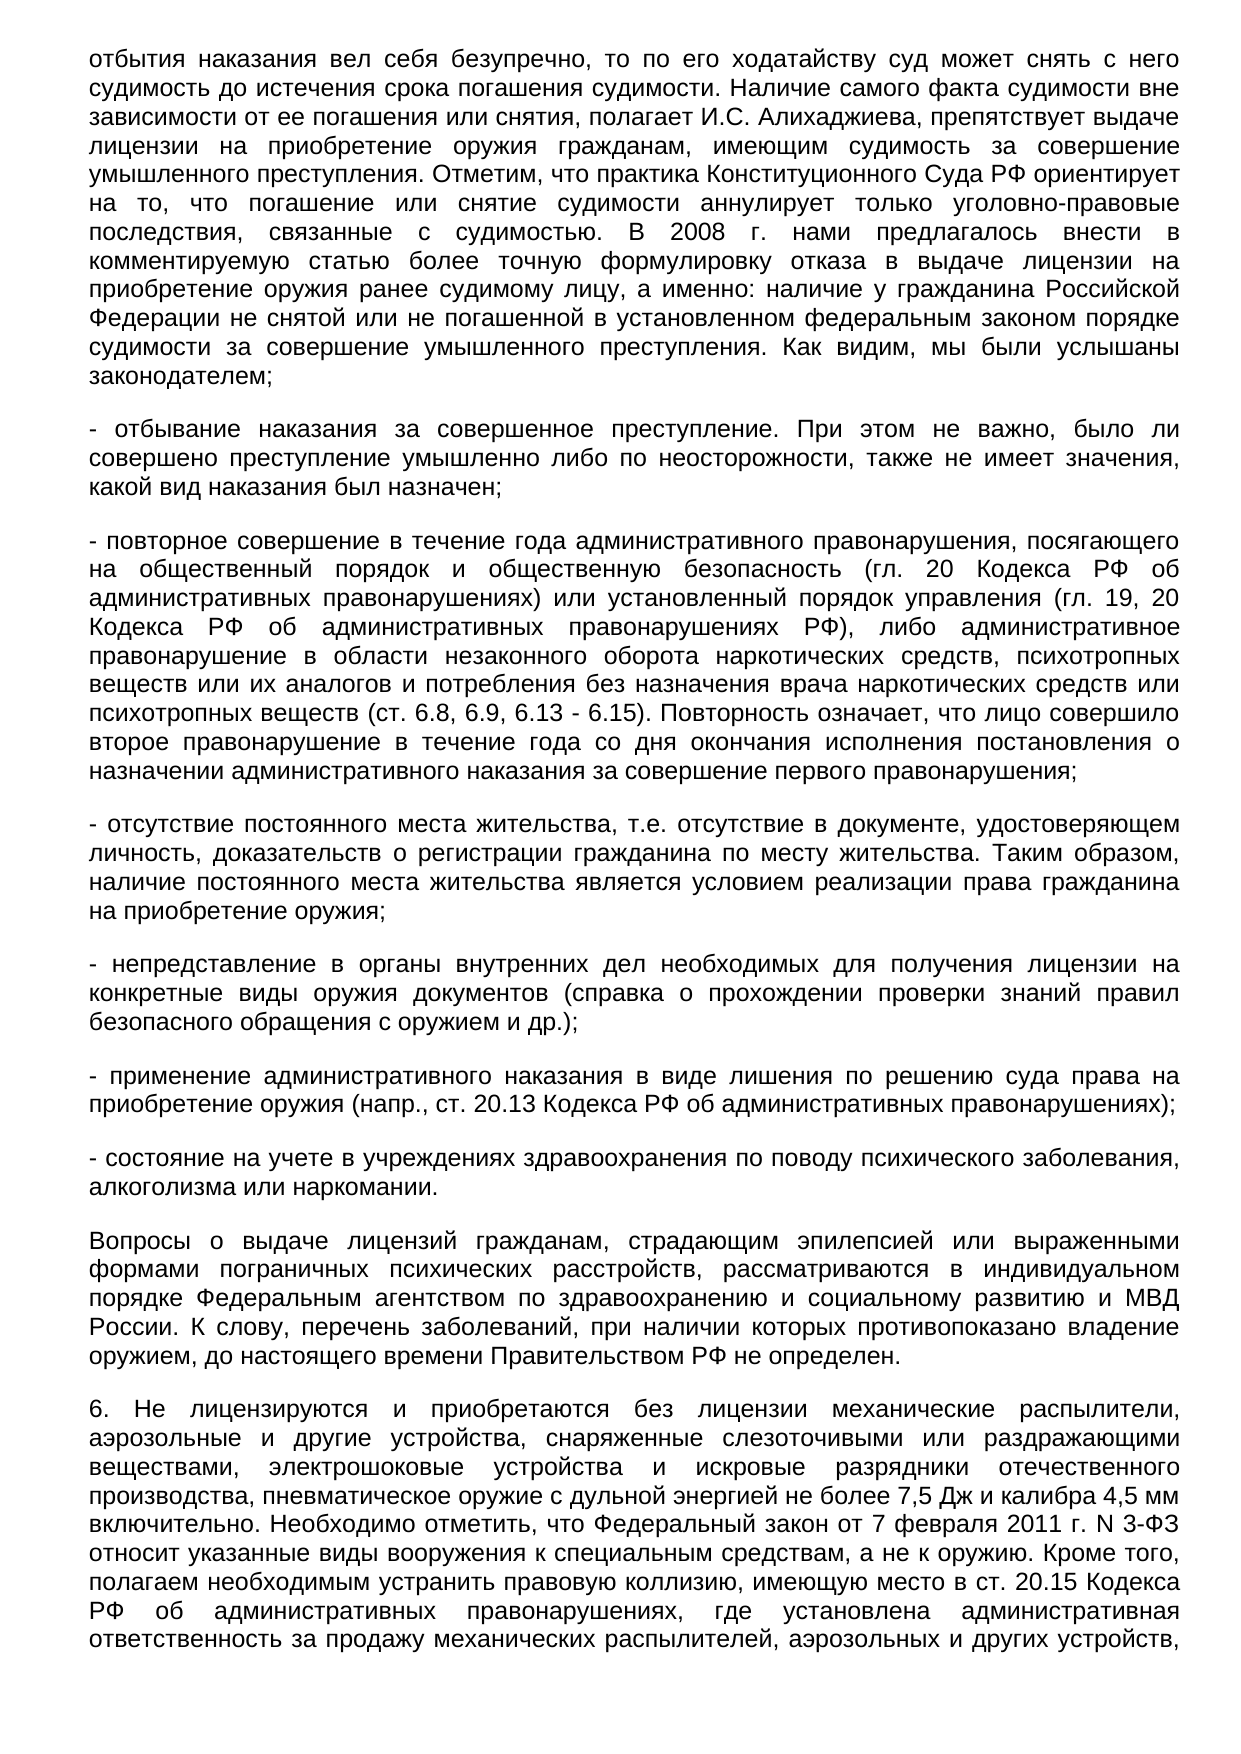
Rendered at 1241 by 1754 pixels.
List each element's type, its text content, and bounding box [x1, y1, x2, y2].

text - отсутствие постоянного места жительства, т.е. отсутствие в документе, удостоверяющем личность, доказательств о регистрации гражданина по месту жительства. Таким образом, наличие постоянного места жительства является условием реализации права гражданина на приобретение оружия; [89, 809, 1181, 924]
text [89, 44, 1181, 389]
text - состояние на учете в учреждениях здравоохранения по поводу психического заболевания, алкоголизма или наркомании. [89, 1143, 1181, 1201]
text - применение административного наказания в виде лишения по решению суда права на приобретение оружия (напр., ст. 20.13 Кодекса РФ об административных правонарушениях); [89, 1061, 1181, 1118]
text - непредставление в органы внутренних дел необходимых для получения лицензии на конкретные виды оружия документов (справка о прохождении проверки знаний правил безопасного обращения с оружием и др.); [89, 949, 1181, 1036]
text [89, 1394, 1181, 1653]
text - отбывание наказания за совершенное преступление. При этом не важно, было ли совершено преступление умышленно либо по неосторожности, также не имеет значения, какой вид наказания был назначен; [89, 414, 1181, 501]
text - повторное совершение в течение года административного правонарушения, посягающего на общественный порядок и общественную безопасность (гл. 20 Кодекса РФ об административных правонарушениях) или установленный порядок управления (гл. 19, 20 Кодекса РФ об административных правонарушениях РФ), либо административное правонарушение в области незаконного оборота наркотических средств, психотропных веществ или их аналогов и потребления без назначения врача наркотических средств или психотропных веществ (ст. 6.8, 6.9, 6.13 - 6.15). Повторность означает, что лицо совершило второе правонарушение в течение года со дня окончания исполнения постановления о назначении административного наказания за совершение первого правонарушения; [89, 526, 1181, 784]
text Вопросы о выдаче лицензий гражданам, страдающим эпилепсией или выраженными формами пограничных психических расстройств, рассматриваются в индивидуальном порядке Федеральным агентством по здравоохранению и социальному развитию и МВД России. К слову, перечень заболеваний, при наличии которых противопоказано владение оружием, до настоящего времени Правительством РФ не определен. [89, 1226, 1181, 1369]
